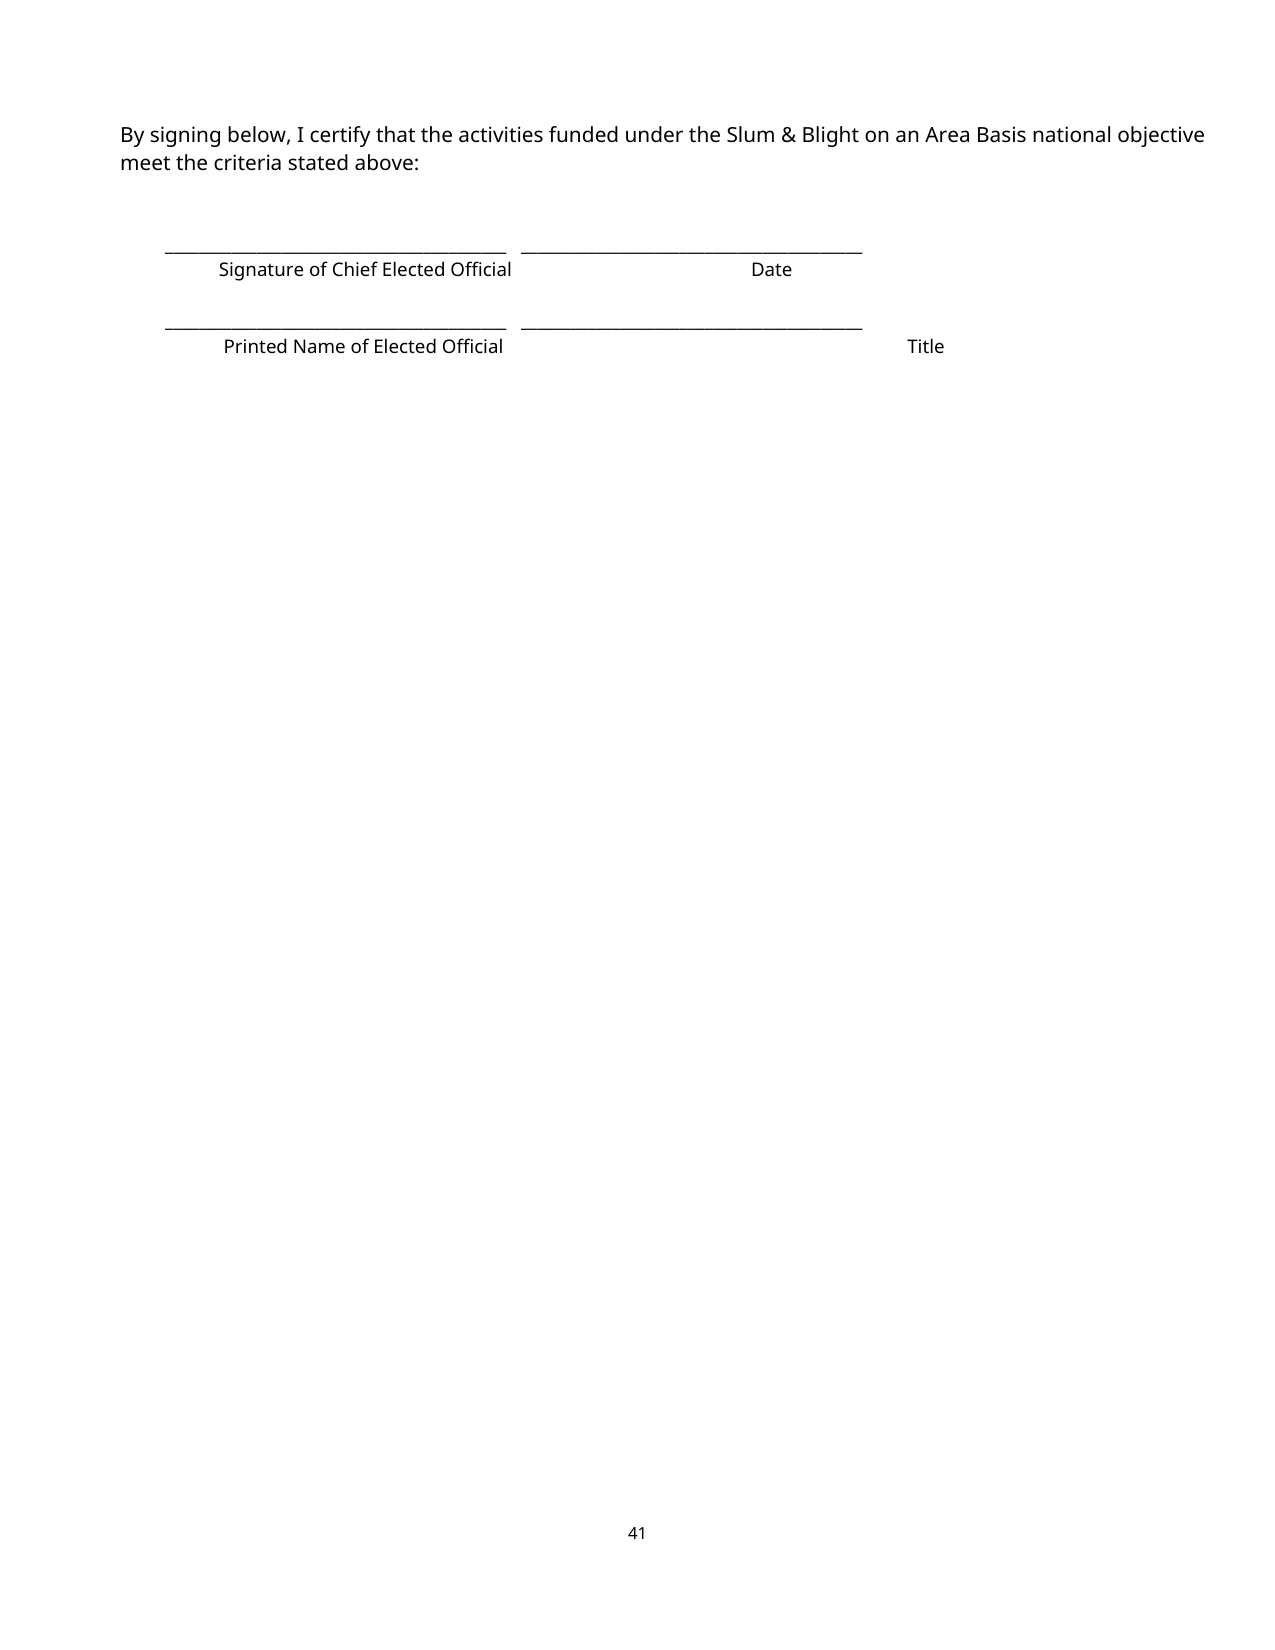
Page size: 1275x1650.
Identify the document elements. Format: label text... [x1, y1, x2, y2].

text By signing below, I certify that the activities funded under the Slum & Blight on an Area Basis national objective meet the criteria stated above: [120, 120, 1230, 177]
text Printed Name of Elected Official Title [165, 333, 1155, 358]
text Signature of Chief Elected Official Date [165, 256, 1155, 282]
text _________________________________________ _________________________________________ [165, 231, 1155, 256]
text _________________________________________ _________________________________________ [165, 307, 1155, 333]
